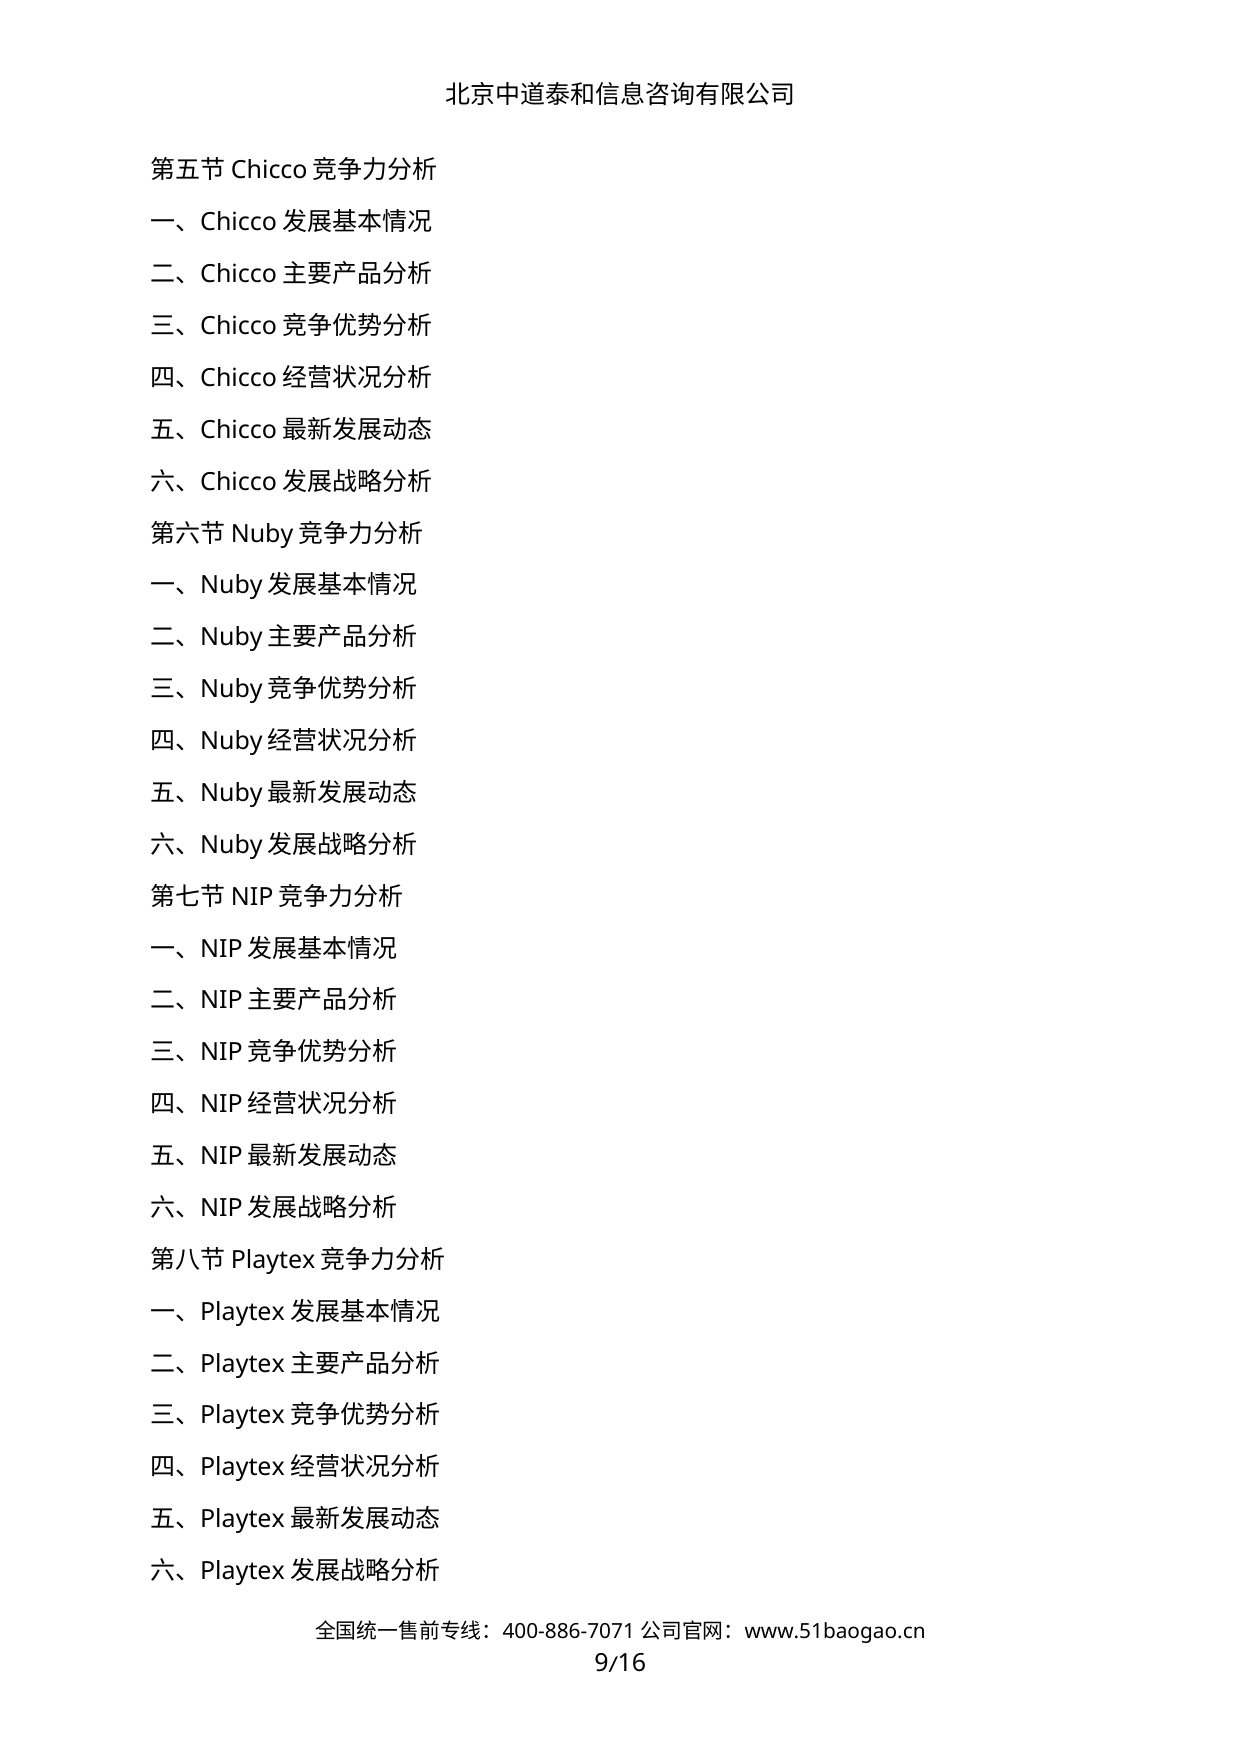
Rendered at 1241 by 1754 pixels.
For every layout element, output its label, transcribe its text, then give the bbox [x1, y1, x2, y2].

text 三、Nuby竞争优势分析 [150, 669, 1090, 705]
text 二、Chicco主要产品分析 [150, 254, 1090, 290]
text 第六节 Nuby竞争力分析 [150, 513, 1090, 549]
text 第五节 Chicco竞争力分析 [150, 150, 1090, 186]
text 五、NIP最新发展动态 [150, 1136, 1090, 1172]
text 三、Playtex竞争优势分析 [150, 1395, 1090, 1431]
text 五、Chicco最新发展动态 [150, 409, 1090, 446]
text 三、NIP竞争优势分析 [150, 1032, 1090, 1068]
text 四、Chicco经营状况分析 [150, 357, 1090, 394]
text 六、Playtex发展战略分析 [150, 1551, 1090, 1587]
text 二、NIP主要产品分析 [150, 980, 1090, 1016]
text 一、Chicco发展基本情况 [150, 202, 1090, 238]
text 六、Nuby发展战略分析 [150, 824, 1090, 861]
text 六、NIP发展战略分析 [150, 1187, 1090, 1224]
text 第八节 Playtex竞争力分析 [150, 1239, 1090, 1276]
text 第七节 NIP竞争力分析 [150, 876, 1090, 912]
text 一、NIP发展基本情况 [150, 928, 1090, 964]
text 五、Nuby最新发展动态 [150, 772, 1090, 809]
text 五、Playtex最新发展动态 [150, 1499, 1090, 1535]
text 三、Chicco竞争优势分析 [150, 306, 1090, 342]
text 二、Nuby主要产品分析 [150, 617, 1090, 653]
text 四、Nuby经营状况分析 [150, 721, 1090, 757]
text 一、Nuby发展基本情况 [150, 565, 1090, 601]
text 一、Playtex发展基本情况 [150, 1291, 1090, 1327]
text 二、Playtex主要产品分析 [150, 1343, 1090, 1379]
text 四、Playtex经营状况分析 [150, 1447, 1090, 1483]
text 六、Chicco发展战略分析 [150, 461, 1090, 497]
text 四、NIP经营状况分析 [150, 1084, 1090, 1120]
